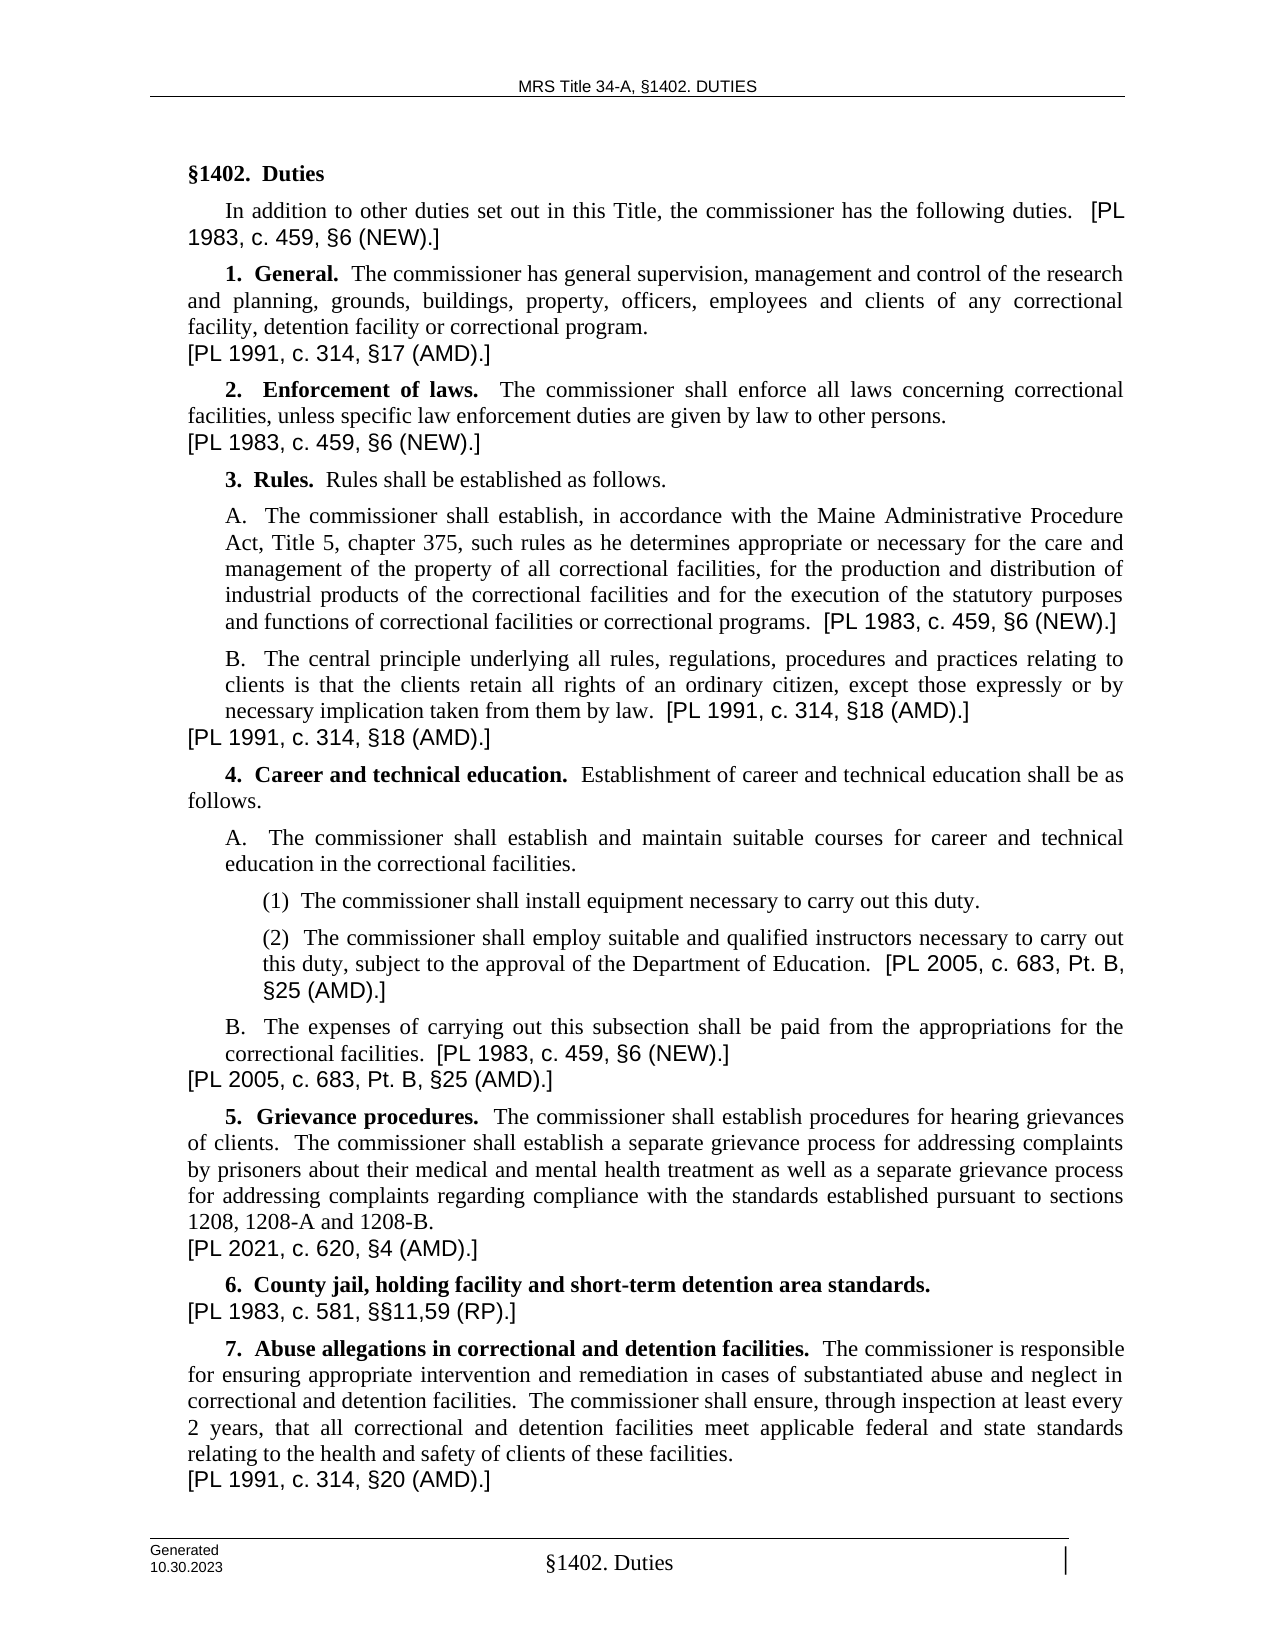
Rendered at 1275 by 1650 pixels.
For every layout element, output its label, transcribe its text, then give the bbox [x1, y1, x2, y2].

text 7. Abuse allegations in correctional and detention facilities. The commissioner is responsible for ensuring appropriate intervention and remediation in cases of substantiated abuse and neglect in correctional and detention facilities. The commissioner shall ensure, through inspection at least every 2 years, that all correctional and detention facilities meet applicable federal and state standards relating to the health and safety of clients of these facilities. [187, 1334, 1125, 1466]
text [PL 1983, c. 581, §§11,59 (RP).] [187, 1298, 1125, 1324]
text In addition to other duties set out in this Title, the commissioner has the following duties. [PL 1983, c. 459, §6 (NEW).] [187, 197, 1125, 250]
text 6. County jail, holding facility and short-term detention area standards. [187, 1271, 1125, 1298]
text §1402. Duties [187, 160, 1125, 187]
text [PL 1991, c. 314, §18 (AMD).] [187, 724, 1125, 750]
text [PL 2005, c. 683, Pt. B, §25 (AMD).] [187, 1066, 1125, 1092]
text (1) The commissioner shall install equipment necessary to carry out this duty. [262, 887, 1125, 913]
text [PL 1991, c. 314, §17 (AMD).] [187, 339, 1125, 366]
text 4. Career and technical education. Establishment of career and technical education shall be as follows. [187, 761, 1125, 813]
text [PL 1983, c. 459, §6 (NEW).] [187, 429, 1125, 455]
text A. The commissioner shall establish and maintain suitable courses for career and technical education in the correctional facilities. [225, 824, 1125, 877]
text 5. Grievance procedures. The commissioner shall establish procedures for hearing grievances of clients. The commissioner shall establish a separate grievance process for addressing complaints by prisoners about their medical and mental health treatment as well as a separate grievance process for addressing complaints regarding compliance with the standards established pursuant to sections 1208, 1208‑A and 1208‑B. [187, 1103, 1125, 1235]
text A. The commissioner shall establish, in accordance with the Maine Administrative Procedure Act, Title 5, chapter 375, such rules as he determines appropriate or necessary for the care and management of the property of all correctional facilities, for the production and distribution of industrial products of the correctional facilities and for the execution of the statutory purposes and functions of correctional facilities or correctional programs. [PL 1983, c. 459, §6 (NEW).] [225, 502, 1125, 634]
text (2) The commissioner shall employ suitable and qualified instructors necessary to carry out this duty, subject to the approval of the Department of Education. [PL 2005, c. 683, Pt. B, §25 (AMD).] [262, 924, 1125, 1003]
text [PL 2021, c. 620, §4 (AMD).] [187, 1235, 1125, 1261]
text B. The expenses of carrying out this subsection shall be paid from the appropriations for the correctional facilities. [PL 1983, c. 459, §6 (NEW).] [225, 1013, 1125, 1066]
text 1. General. The commissioner has general supervision, management and control of the research and planning, grounds, buildings, property, officers, employees and clients of any correctional facility, detention facility or correctional program. [187, 260, 1125, 339]
text [PL 1991, c. 314, §20 (AMD).] [187, 1466, 1125, 1493]
text 2. Enforcement of laws. The commissioner shall enforce all laws concerning correctional facilities, unless specific law enforcement duties are given by law to other persons. [187, 376, 1125, 429]
text 3. Rules. Rules shall be established as follows. [187, 466, 1125, 492]
text B. The central principle underlying all rules, regulations, procedures and practices relating to clients is that the clients retain all rights of an ordinary citizen, except those expressly or by necessary implication taken from them by law. [PL 1991, c. 314, §18 (AMD).] [225, 645, 1125, 724]
